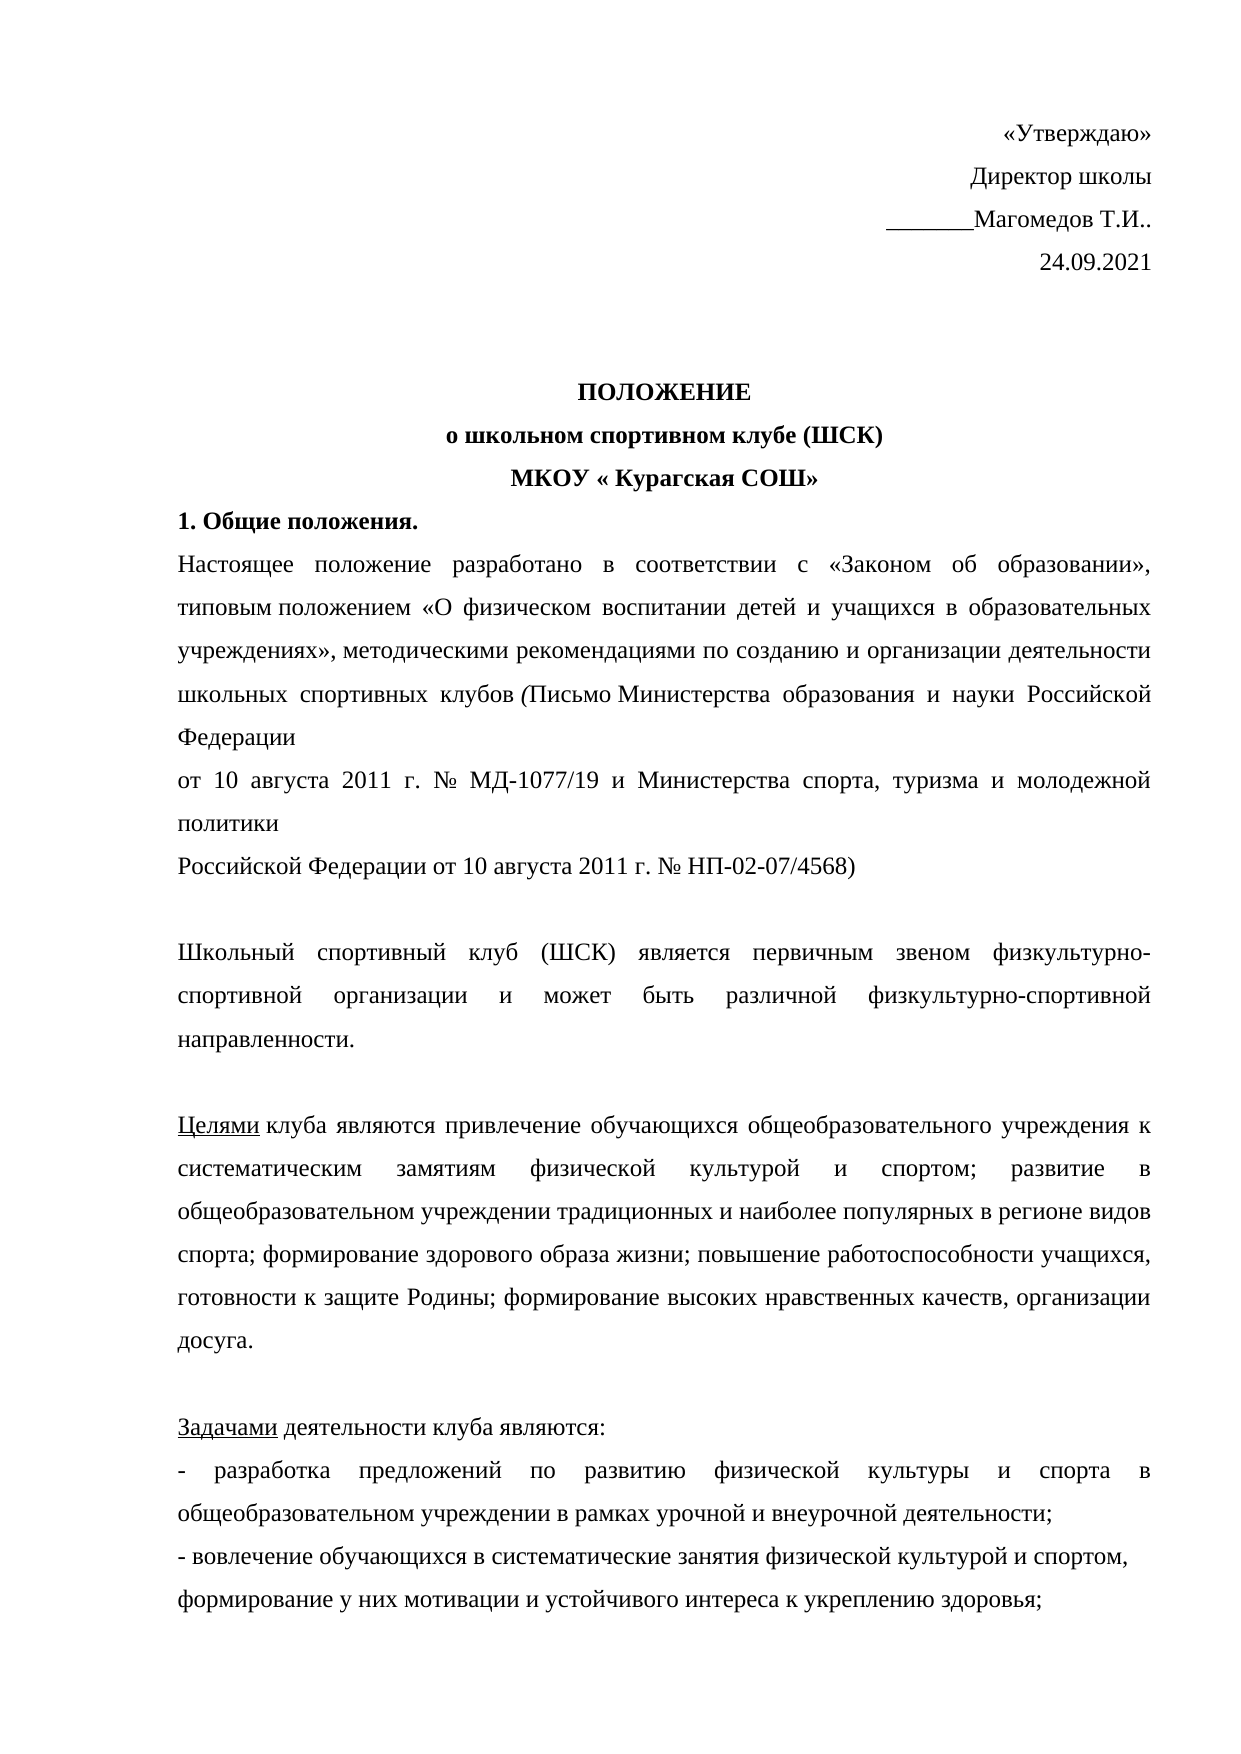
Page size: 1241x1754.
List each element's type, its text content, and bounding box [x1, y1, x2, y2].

text Школьный спортивный клуб (ШСК) является первичным звеном физкультурно-спортивной организации и может быть различной физкультурно-спортивной направленности. [177, 937, 1152, 1052]
text Целями клуба являются привлечение обучающихся общеобразовательного учреждения к систематическим замятиям физической культурой и спортом; развитие в общеобразовательном учреждении традиционных и наиболее популярных в регионе видов спорта; формирование здорового образа жизни; повышение работоспособности учащихся, готовности к защите Родины; формирование высоких нравственных качеств, организации досуга. [177, 1110, 1152, 1354]
text Задачами деятельности клуба являются: [177, 1412, 1152, 1441]
text о школьном спортивном клубе (ШСК) [177, 420, 1152, 449]
text - разработка предложений по развитию физической культуры и спорта в общеобразовательном учреждении в рамках урочной и внеурочной деятельности; [177, 1455, 1152, 1527]
text - вовлечение обучающихся в систематические занятия физической культурой и спортом, [177, 1541, 1152, 1570]
text МКОУ « Курагская СОШ» [177, 463, 1152, 492]
text Директор школы [177, 161, 1152, 190]
text ПОЛОЖЕНИЕ [177, 377, 1152, 406]
text от 10 августа 2011 г. № МД-1077/19 и Министерства спорта, туризма и молодежной политики [177, 765, 1152, 837]
text 1. Общие положения. [177, 506, 1152, 535]
text формирование у них мотивации и устойчивого интереса к укреплению здоровья; [177, 1584, 1152, 1613]
text «Утверждаю» [177, 118, 1152, 147]
text Настоящее положение разработано в соответствии с «Законом об образовании», типовым положением «О физическом воспитании детей и учащихся в образовательных учреждениях», методическими рекомендациями по созданию и организации деятельности школьных спортивных клубов (Письмо Министерства образования и науки Российской Федерации [177, 549, 1152, 751]
text 24.09.2021 [177, 247, 1152, 276]
text Российской Федерации от 10 августа 2011 г. № НП-02-07/4568) [177, 851, 1152, 880]
text _______Магомедов Т.И.. [177, 204, 1152, 233]
